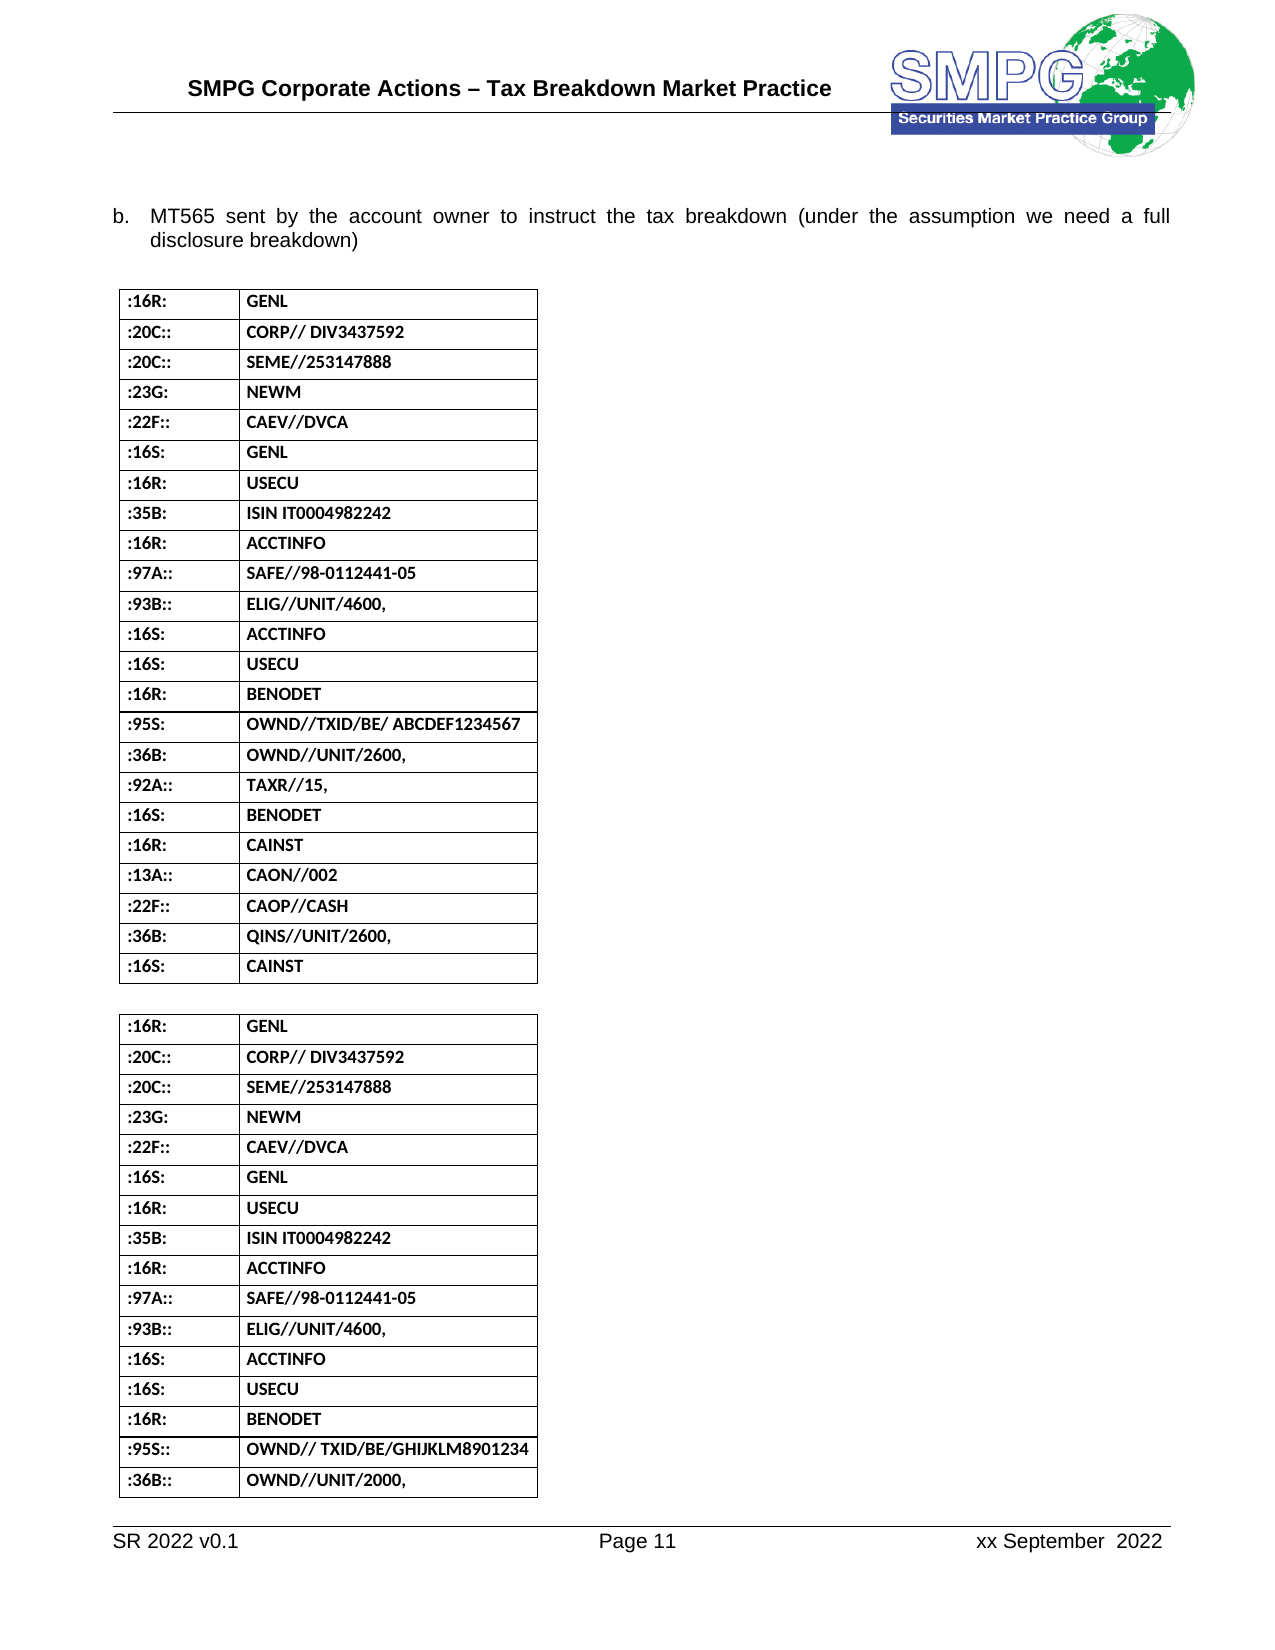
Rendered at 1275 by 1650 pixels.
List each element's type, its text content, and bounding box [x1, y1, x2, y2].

table_cell :22F:: [120, 1135, 239, 1164]
table_cell :35B: [120, 1226, 239, 1255]
table_cell USECU [240, 1377, 537, 1406]
table_cell :92A:: [120, 773, 239, 802]
table_cell :16S: [120, 954, 239, 983]
table_cell :16R: [120, 1256, 239, 1285]
table_cell :22F:: [120, 894, 239, 923]
table_cell BENODET [240, 803, 537, 832]
table_cell ACCTINFO [240, 1256, 537, 1285]
table_cell USECU [240, 1196, 537, 1225]
table_cell :36B:: [120, 1468, 239, 1497]
table_cell :36B: [120, 743, 239, 772]
table_header :16R: [120, 1015, 239, 1044]
table_cell :36B: [120, 924, 239, 953]
table_cell SAFE//98-0112441-05 [240, 1286, 537, 1316]
table_cell :97A:: [120, 561, 239, 591]
table_header :16R: [120, 290, 239, 319]
table_cell ACCTINFO [240, 1347, 537, 1376]
table_cell :95S: [120, 713, 239, 742]
picture [890, 14, 1195, 157]
table_cell :20C:: [120, 1045, 239, 1074]
table_cell CAINST [240, 954, 537, 983]
table_cell USECU [240, 471, 537, 500]
list MT565 sent by the account owner to instruct the tax breakdown (under the assumption we need a full disclosure breakdown) [112, 204, 1171, 252]
table_cell :16R: [120, 1196, 239, 1225]
table_cell :35B: [120, 501, 239, 530]
table_cell :16S: [120, 803, 239, 832]
table_cell BENODET [240, 682, 537, 711]
table_cell CAOP//CASH [240, 894, 537, 923]
table_cell OWND//UNIT/2600, [240, 743, 537, 772]
table_cell GENL [240, 1166, 537, 1195]
table_cell ELIG//UNIT/4600, [240, 592, 537, 621]
table_cell :22F:: [120, 410, 239, 439]
table_cell :93B:: [120, 1317, 239, 1346]
table_cell CAEV//DVCA [240, 410, 537, 439]
table_cell :16S: [120, 1347, 239, 1376]
table_cell :20C:: [120, 320, 239, 349]
table_cell :23G: [120, 1105, 239, 1134]
table_cell :16R: [120, 471, 239, 500]
table_cell OWND// TXID/BE/GHIJKLM8901234 [240, 1438, 537, 1467]
table_cell BENODET [240, 1407, 537, 1436]
table_cell ELIG//UNIT/4600, [240, 1317, 537, 1346]
table_cell CORP// DIV3437592 [240, 320, 537, 349]
table_cell ISIN IT0004982242 [240, 1226, 537, 1255]
table_cell :16R: [120, 682, 239, 711]
table_cell ISIN IT0004982242 [240, 501, 537, 530]
table_cell OWND//UNIT/2000, [240, 1468, 537, 1497]
table_cell :20C:: [120, 350, 239, 379]
table_cell NEWM [240, 380, 537, 409]
table_cell CORP// DIV3437592 [240, 1045, 537, 1074]
table_cell ACCTINFO [240, 622, 537, 651]
table_cell SEME//253147888 [240, 350, 537, 379]
table_cell ACCTINFO [240, 531, 537, 560]
table_cell :16R: [120, 833, 239, 862]
table_header GENL [240, 290, 537, 319]
table_cell :23G: [120, 380, 239, 409]
table_cell :16R: [120, 1407, 239, 1436]
table_cell USECU [240, 652, 537, 681]
table_cell :16S: [120, 1166, 239, 1195]
table_cell SAFE//98-0112441-05 [240, 561, 537, 591]
table_cell OWND//TXID/BE/ ABCDEF1234567 [240, 713, 537, 742]
table_cell :16S: [120, 652, 239, 681]
table_cell GENL [240, 441, 537, 470]
table_cell :16S: [120, 1377, 239, 1406]
table_cell CAON//002 [240, 864, 537, 893]
table_cell :93B:: [120, 592, 239, 621]
table_cell CAEV//DVCA [240, 1135, 537, 1164]
table_cell :16R: [120, 531, 239, 560]
table_cell QINS//UNIT/2600, [240, 924, 537, 953]
table_header GENL [240, 1015, 537, 1044]
table_cell :95S:: [120, 1438, 239, 1467]
table_cell SEME//253147888 [240, 1075, 537, 1104]
table_cell TAXR//15, [240, 773, 537, 802]
table_cell NEWM [240, 1105, 537, 1134]
table_cell :20C:: [120, 1075, 239, 1104]
table_cell :16S: [120, 441, 239, 470]
table_cell :16S: [120, 622, 239, 651]
table_cell CAINST [240, 833, 537, 862]
table_cell :13A:: [120, 864, 239, 893]
table_cell :97A:: [120, 1286, 239, 1316]
